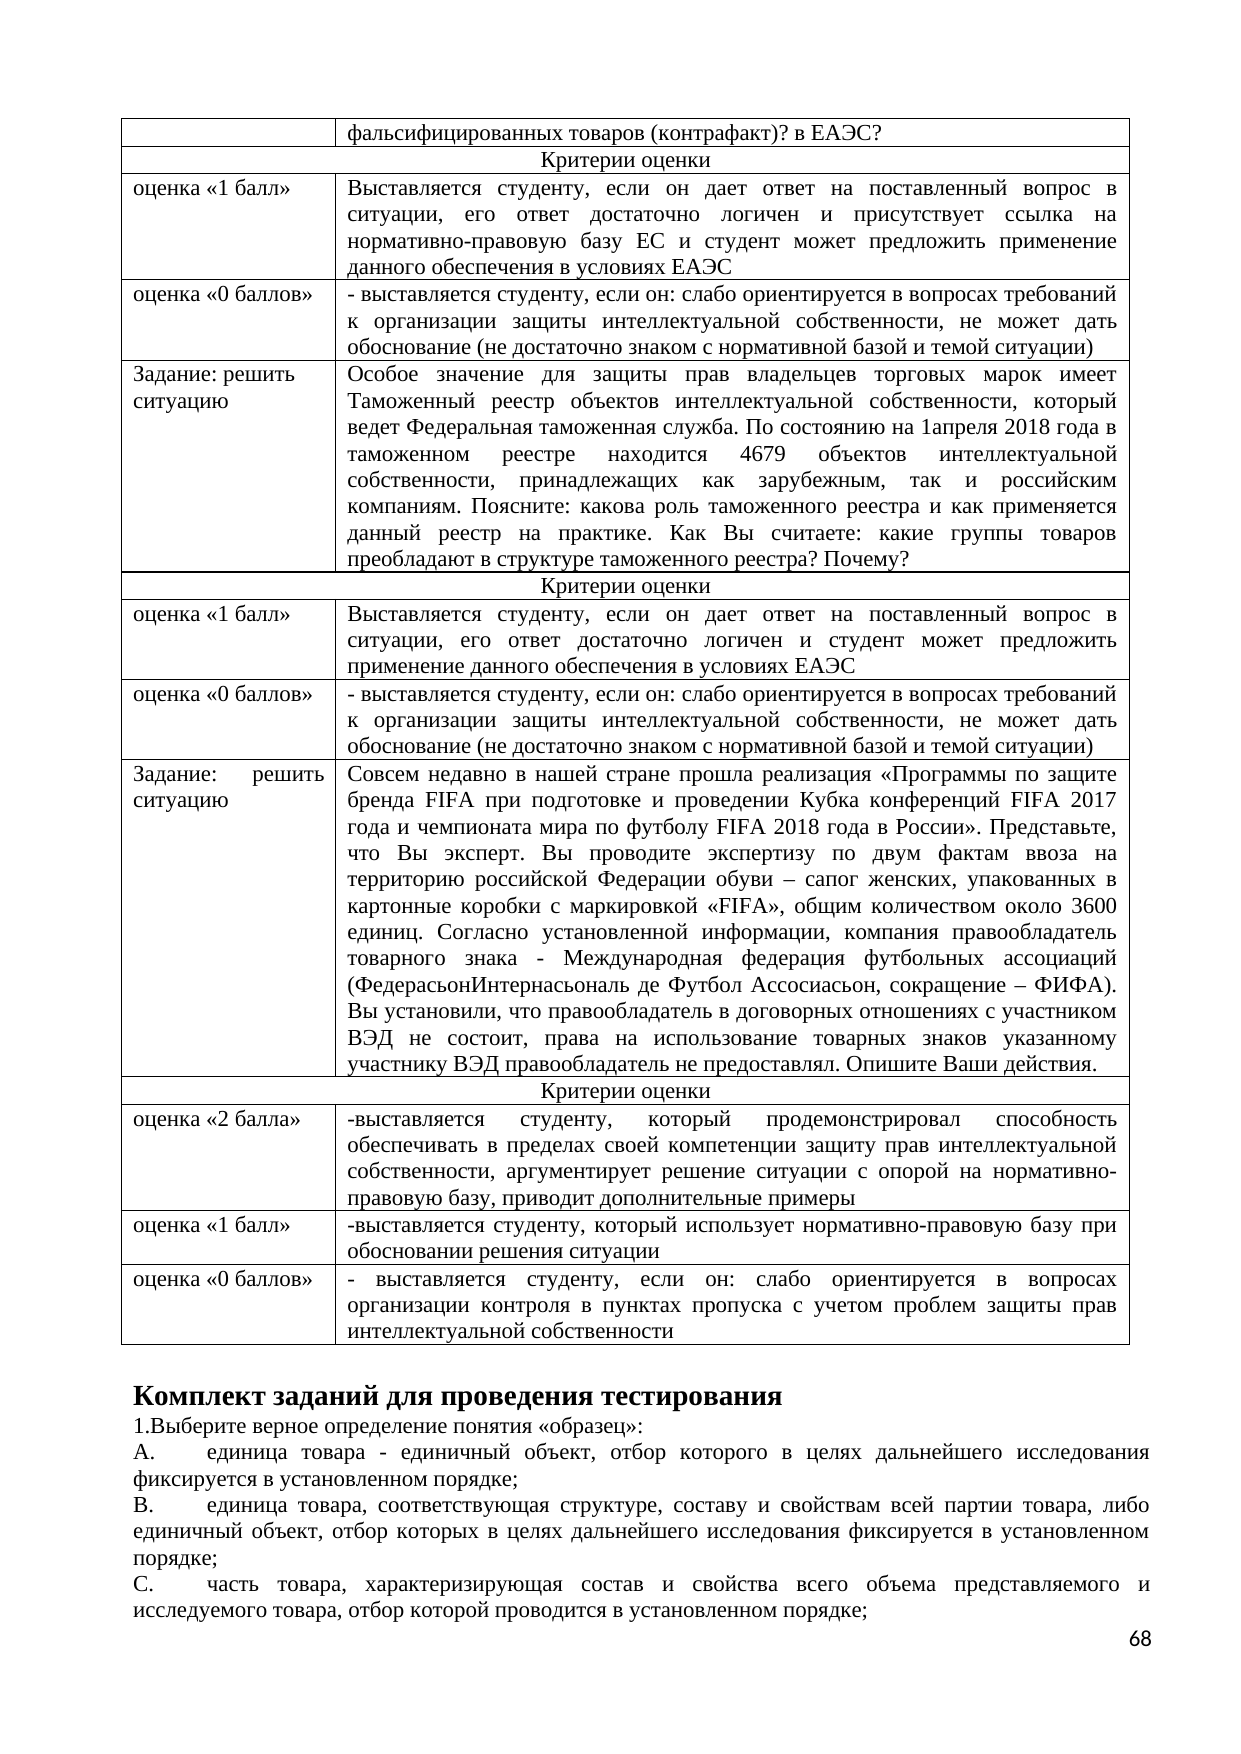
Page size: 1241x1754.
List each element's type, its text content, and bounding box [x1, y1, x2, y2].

table_cell оценка «0 баллов» [122, 1265, 335, 1344]
table_cell Критерии оценки [122, 573, 1129, 599]
table_cell -выставляется студенту, который использует нормативно-правовую базу при обосновании решения ситуации [336, 1211, 1129, 1264]
list часть товара, характеризирующая состав и свойства всего объема представляемого и исследуемого товара, отбор которой проводится в установленном порядке; [133, 1570, 1152, 1623]
table_cell - выставляется студенту, если он: слабо ориентируется в вопросах требований к организации защиты интеллектуальной собственности, не может дать обоснование (не достаточно знаком с нормативной базой и темой ситуации) [336, 680, 1129, 759]
table_cell оценка «1 балл» [122, 600, 335, 679]
table_cell - выставляется студенту, если он: слабо ориентируется в вопросах требований к организации защиты интеллектуальной собственности, не может дать обоснование (не достаточно знаком с нормативной базой и темой ситуации) [336, 280, 1129, 359]
table_cell Критерии оценки [122, 1077, 1129, 1104]
list единица товара - единичный объект, отбор которого в целях дальнейшего исследования фиксируется в установленном порядке; [133, 1438, 1152, 1491]
table_cell Выставляется студенту, если он дает ответ на поставленный вопрос в ситуации, его ответ достаточно логичен и присутствует ссылка на нормативно-правовую базу ЕС и студент может предложить применение данного обеспечения в условиях ЕАЭС [336, 174, 1129, 279]
table_cell оценка «1 балл» [122, 174, 335, 279]
text Комплект заданий для проведения тестирования [133, 1378, 1152, 1412]
table_cell Выставляется студенту, если он дает ответ на поставленный вопрос в ситуации, его ответ достаточно логичен и студент может предложить применение данного обеспечения в условиях ЕАЭС [336, 600, 1129, 679]
table_cell - выставляется студенту, если он: слабо ориентируется в вопросах организации контроля в пунктах пропуска с учетом проблем защиты прав интеллектуальной собственности [336, 1265, 1129, 1344]
table_cell Критерии оценки [122, 147, 1129, 173]
list единица товара, соответствующая структуре, составу и свойствам всей партии товара, либо единичный объект, отбор которых в целях дальнейшего исследования фиксируется в установленном порядке; [133, 1491, 1152, 1570]
table_cell оценка «0 баллов» [122, 680, 335, 759]
table_cell Задание: решить ситуацию [122, 760, 335, 1076]
table_cell Особое значение для защиты прав владельцев торговых марок имеет Таможенный реестр объектов интеллектуальной собственности, который ведет Федеральная таможенная служба. По состоянию на 1апреля 2018 года в таможенном реестре находится 4679 объектов интеллектуальной собственности, принадлежащих как зарубежным, так и российским компаниям. Поясните: какова роль таможенного реестра и как применяется данный реестр на практике. Как Вы считаете: какие группы товаров преобладают в структуре таможенного реестра? Почему? [336, 361, 1129, 571]
table_cell Совсем недавно в нашей стране прошла реализация «Программы по защите бренда FIFA при подготовке и проведении Кубка конференций FIFA 2017 года и чемпионата мира по футболу FIFA 2018 года в России». Представьте, что Вы эксперт. Вы проводите экспертизу по двум фактам ввоза на территорию российской Федерации обуви – сапог женских, упакованных в картонные коробки с маркировкой «FIFA», общим количеством около 3600 единиц. Согласно установленной информации, компания правообладатель товарного знака - Международная федерация футбольных ассоциаций (ФедерасьонИнтернасьональ де Футбол Ассосиасьон, сокращение – ФИФА). Вы установили, что правообладатель в договорных отношениях с участником ВЭД не состоит, права на использование товарных знаков указанному участнику ВЭД правообладатель не предоставлял. Опишите Ваши действия. [336, 760, 1129, 1076]
text 1.Выберите верное определение понятия «образец»: [133, 1412, 1152, 1438]
table_cell оценка «0 баллов» [122, 280, 335, 359]
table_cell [336, 119, 1129, 146]
table_cell Задание: решить ситуацию [122, 361, 335, 571]
table_cell оценка «1 балл» [122, 1211, 335, 1264]
table_cell -выставляется студенту, который продемонстрировал способность обеспечивать в пределах своей компетенции защиту прав интеллектуальной собственности, аргументирует решение ситуации с опорой на нормативно-правовую базу, приводит дополнительные примеры [336, 1105, 1129, 1210]
table_cell оценка «2 балла» [122, 1105, 335, 1210]
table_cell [122, 119, 335, 146]
